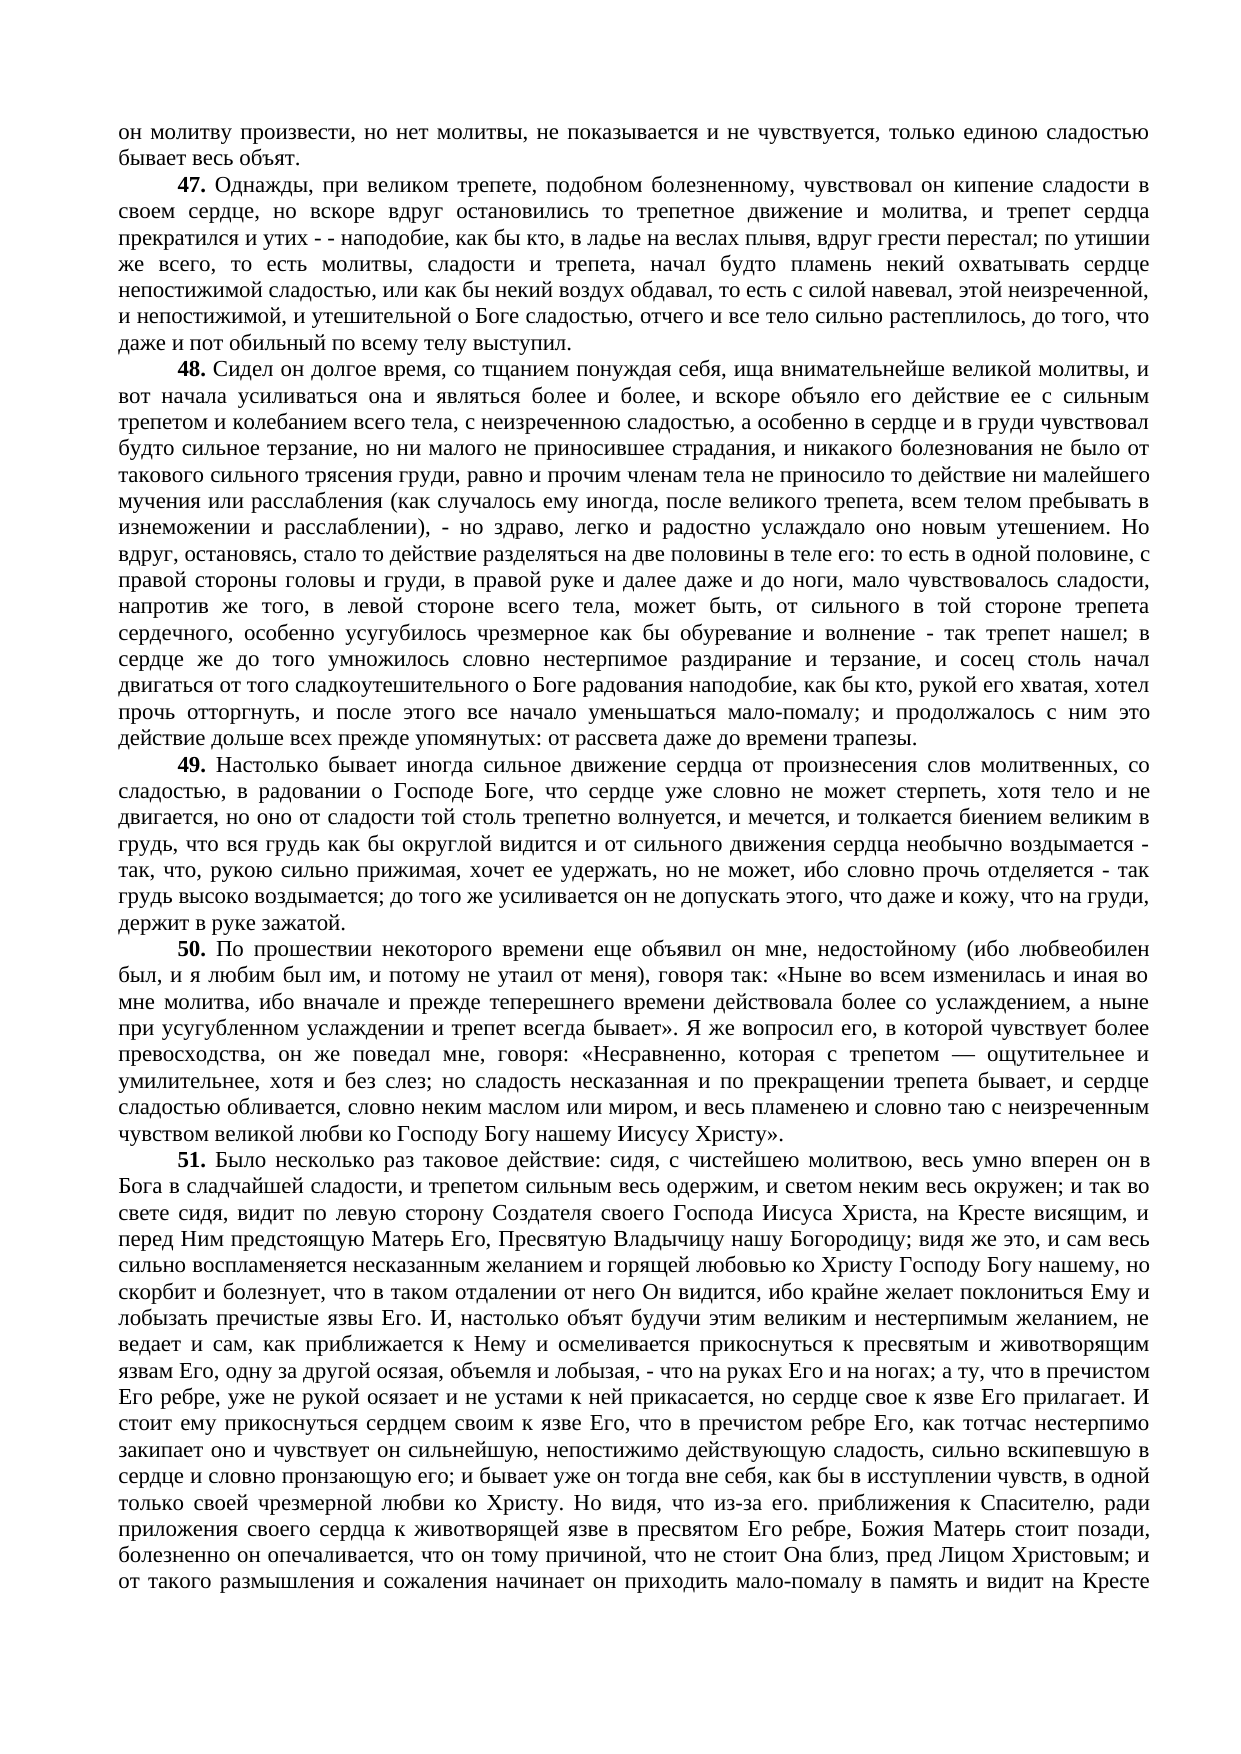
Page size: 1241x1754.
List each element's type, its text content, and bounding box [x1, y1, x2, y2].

text 48. Сидел он долгое время, со тщанием понуждая себя, ища внимательнейше великой молитвы, и вот начала усиливаться она и являться более и более, и вскоре объяло его действие ее с сильным трепетом и колебанием всего тела, с неизреченною сладостью, а особенно в сердце и в груди чувствовал будто сильное терзание, но ни малого не приносившее страдания, и никакого болезнования не было от такового сильного трясения груди, равно и прочим членам тела не приносило то действие ни малейшего мучения или расслабления (как случалось ему иногда, после великого трепета, всем телом пребывать в изнеможении и расслаблении), - но здраво, легко и радостно услаждало оно новым утешением. Но вдруг, остановясь, стало то действие разделяться на две половины в теле его: то есть в одной половине, с правой стороны головы и груди, в правой руке и далее даже и до ноги, мало чувствовалось сладости, напротив же того, в левой стороне всего тела, может быть, от сильного в той стороне трепета сердечного, особенно усугубилось чрезмерное как бы обуревание и волнение - так трепет нашел; в сердце же до того умножилось словно нестерпимое раздирание и терзание, и сосец столь начал двигаться от того сладкоутешительного о Боге радования наподобие, как бы кто, рукой его хватая, хотел прочь отторгнуть, и после этого все начало уменьшаться мало-помалу; и продолжалось с ним это действие дольше всех прежде упомянутых: от рассвета даже до времени трапезы. [118, 355, 1152, 751]
text 47. Однажды, при великом трепете, подобном болезненному, чувствовал он кипение сладости в своем сердце, но вскоре вдруг остановились то трепетное движение и молитва, и трепет сердца прекратился и утих - - наподобие, как бы кто, в ладье на веслах плывя, вдруг грести перестал; по утишии же всего, то есть молитвы, сладости и трепета, начал будто пламень некий охватывать сердце непостижимой сладостью, или как бы некий воздух обдавал, то есть с силой навевал, этой неизреченной, и непостижимой, и утешительной о Боге сладостью, отчего и все тело сильно растеплилось, до того, что даже и пот обильный по всему телу выступил. [118, 171, 1152, 355]
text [118, 118, 1152, 171]
text 50. По прошествии некоторого времени еще объявил он мне, недостойному (ибо любвеобилен был, и я любим был им, и потому не утаил от меня), говоря так: «Ныне во всем изменилась и иная во мне молитва, ибо вначале и прежде теперешнего времени действовала более со услаждением, а ныне при усугубленном услаждении и трепет всегда бывает». Я же вопросил его, в которой чувствует более превосходства, он же поведал мне, говоря: «Несравненно, которая с трепетом — ощутительнее и умилительнее, хотя и без слез; но сладость несказанная и по прекращении трепета бывает, и сердце сладостью обливается, словно неким маслом или миром, и весь пламенею и словно таю с неизреченным чувством великой любви ко Господу Богу нашему Иисусу Христу». [118, 935, 1152, 1146]
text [118, 1146, 1152, 1594]
text 49. Настолько бывает иногда сильное движение сердца от произнесения слов молитвенных, со сладостью, в радовании о Господе Боге, что сердце уже словно не может стерпеть, хотя тело и не двигается, но оно от сладости той столь трепетно волнуется, и мечется, и толкается биением великим в грудь, что вся грудь как бы округлой видится и от сильного движения сердца необычно воздымается -так, что, рукою сильно прижимая, хочет ее удержать, но не может, ибо словно прочь отделяется - так грудь высоко воздымается; до того же усиливается он не допускать этого, что даже и кожу, что на груди, держит в руке зажатой. [118, 751, 1152, 935]
